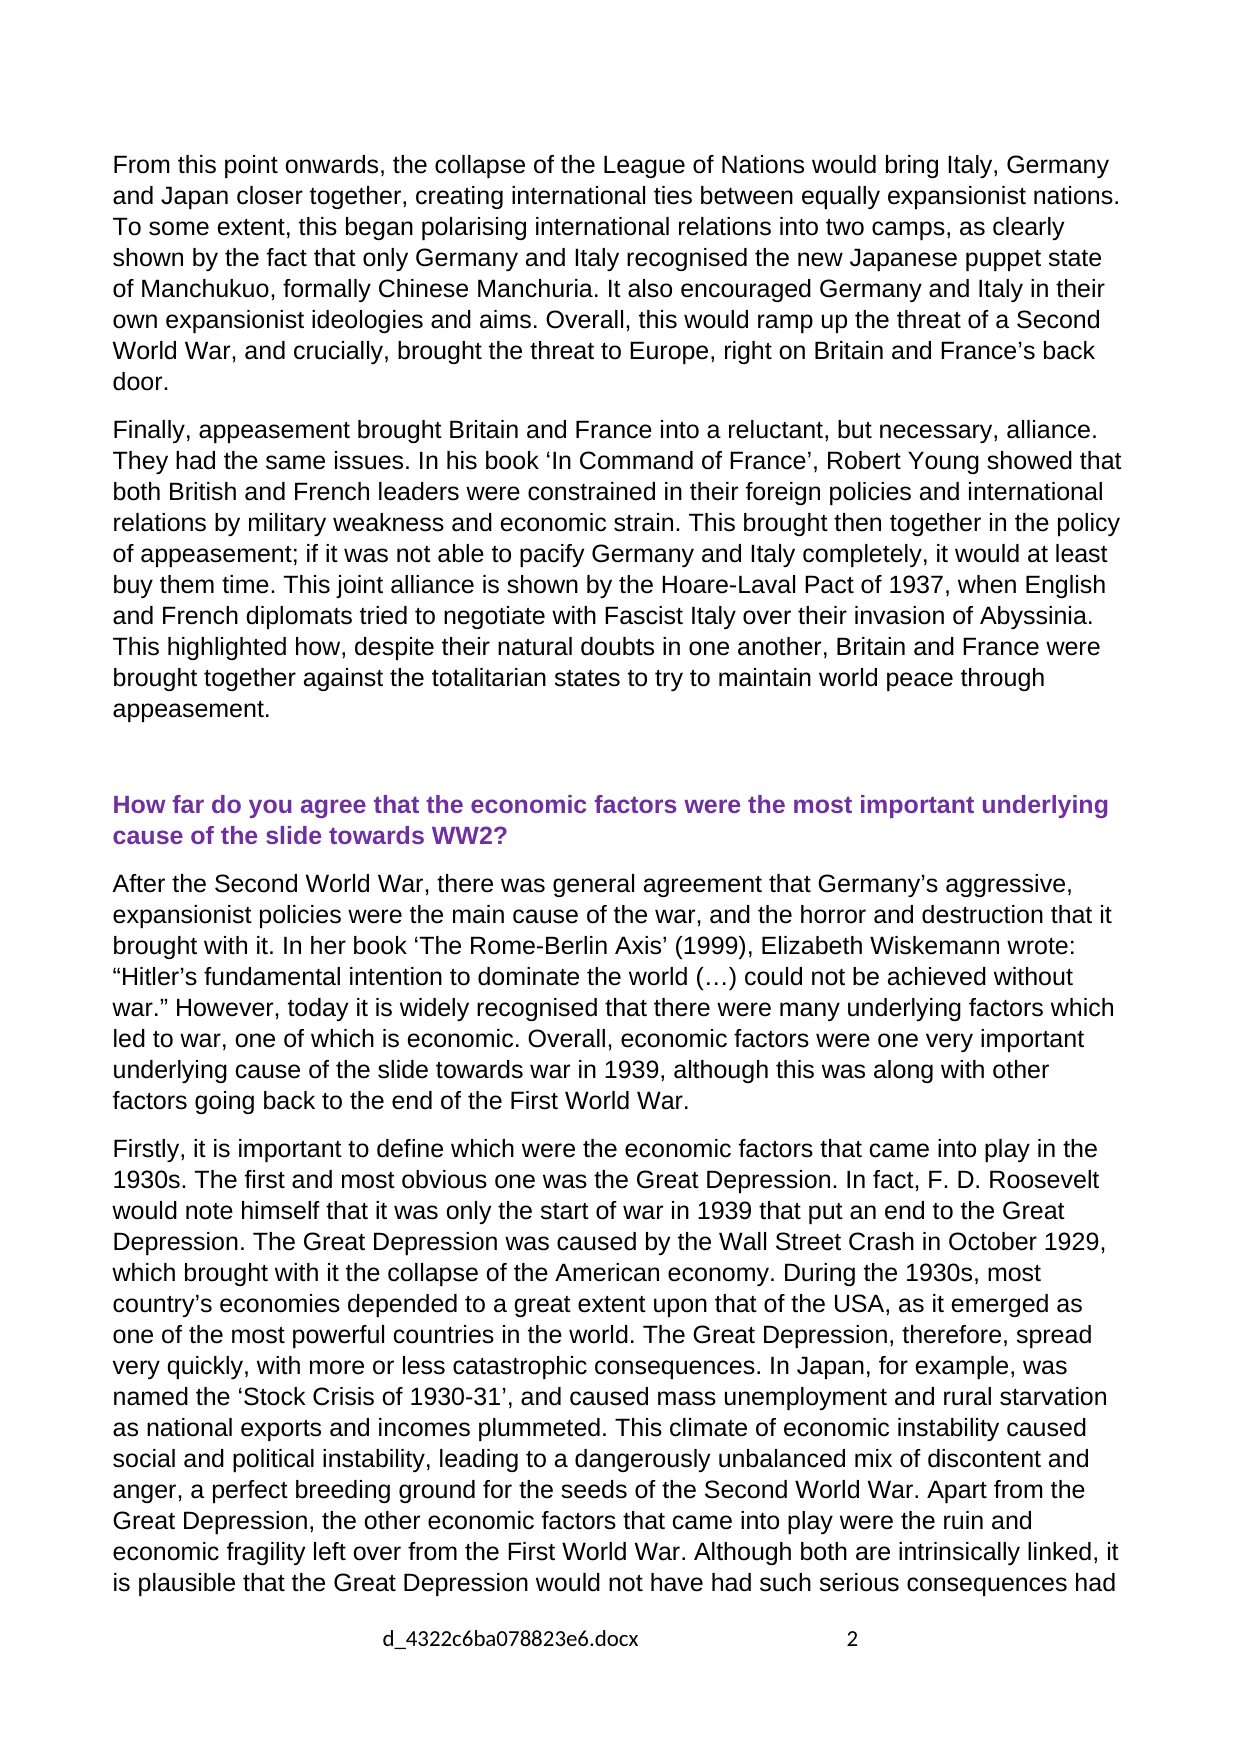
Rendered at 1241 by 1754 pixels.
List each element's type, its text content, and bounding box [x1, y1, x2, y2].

text How far do you agree that the economic factors were the most important underlying cause of the slide towards WW2? [112, 790, 1128, 849]
text From this point onwards, the collapse of the League of Nations would bring Italy, Germany and Japan closer together, creating international ties between equally expansionist nations. To some extent, this began polarising international relations into two camps, as clearly shown by the fact that only Germany and Italy recognised the new Japanese puppet state of Manchukuo, formally Chinese Manchuria. It also encouraged Germany and Italy in their own expansionist ideologies and aims. Overall, this would ramp up the threat of a Second World War, and crucially, brought the threat to Europe, right on Britain and France’s back door. [112, 150, 1128, 396]
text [112, 1133, 1128, 1597]
text After the Second World War, there was general agreement that Germany’s aggressive, expansionist policies were the main cause of the war, and the horror and destruction that it brought with it. In her book ‘The Rome-Berlin Axis’ (1999), Elizabeth Wiskemann wrote: “Hitler’s fundamental intention to dominate the world (…) could not be achieved without war.” However, today it is widely recognised that there were many underlying factors which led to war, one of which is economic. Overall, economic factors were one very important underlying cause of the slide towards war in 1939, although this was along with other factors going back to the end of the First World War. [112, 868, 1128, 1114]
text Finally, appeasement brought Britain and France into a reluctant, but necessary, alliance. They had the same issues. In his book ‘In Command of France’, Robert Young showed that both British and French leaders were constrained in their foreign policies and international relations by military weakness and economic strain. This brought then together in the policy of appeasement; if it was not able to pacify Germany and Italy completely, it would at least buy them time. This joint alliance is shown by the Hoare-Laval Pact of 1937, when English and French diplomats tried to negotiate with Fascist Italy over their invasion of Abyssinia. This highlighted how, despite their natural doubts in one another, Britain and France were brought together against the totalitarian states to try to maintain world peace through appeasement. [112, 415, 1128, 723]
